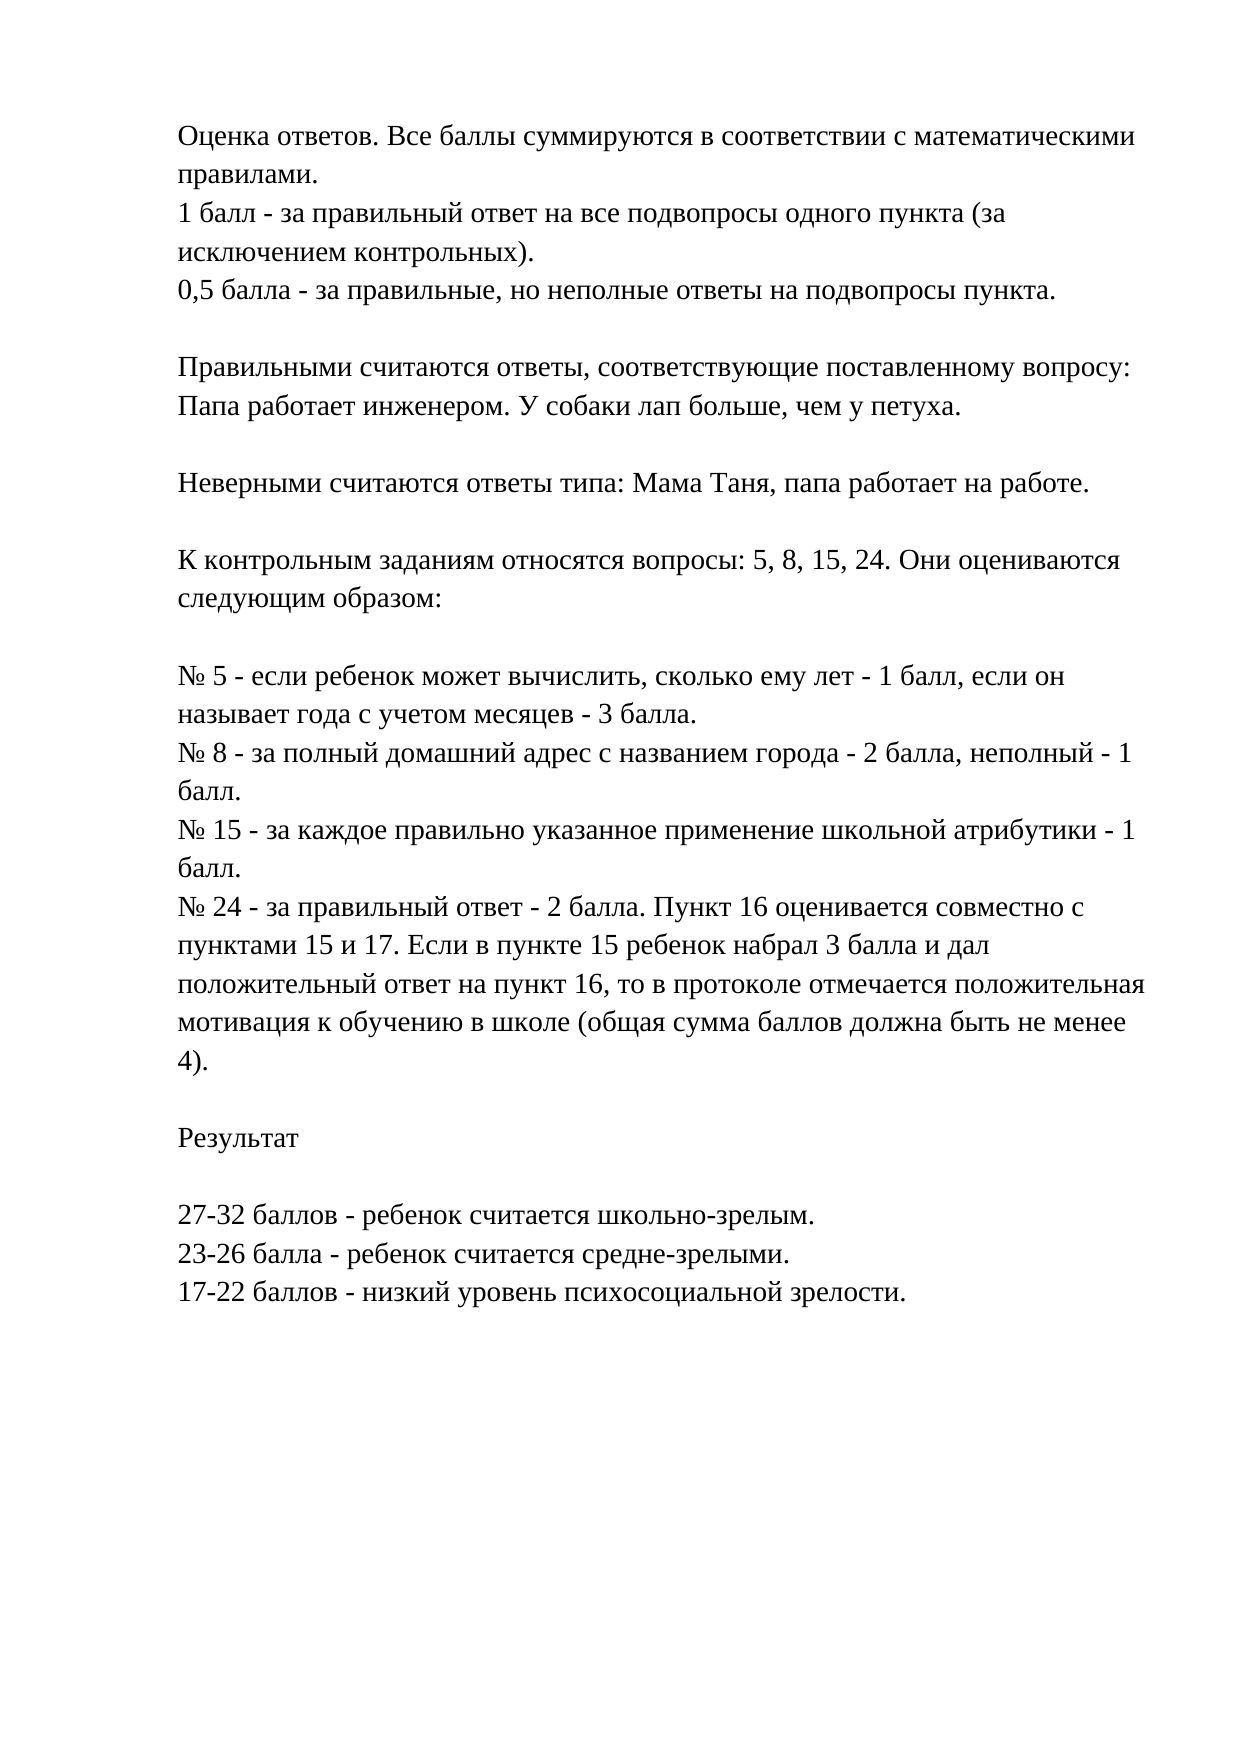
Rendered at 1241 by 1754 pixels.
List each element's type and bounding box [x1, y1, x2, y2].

text [177, 118, 1152, 1308]
